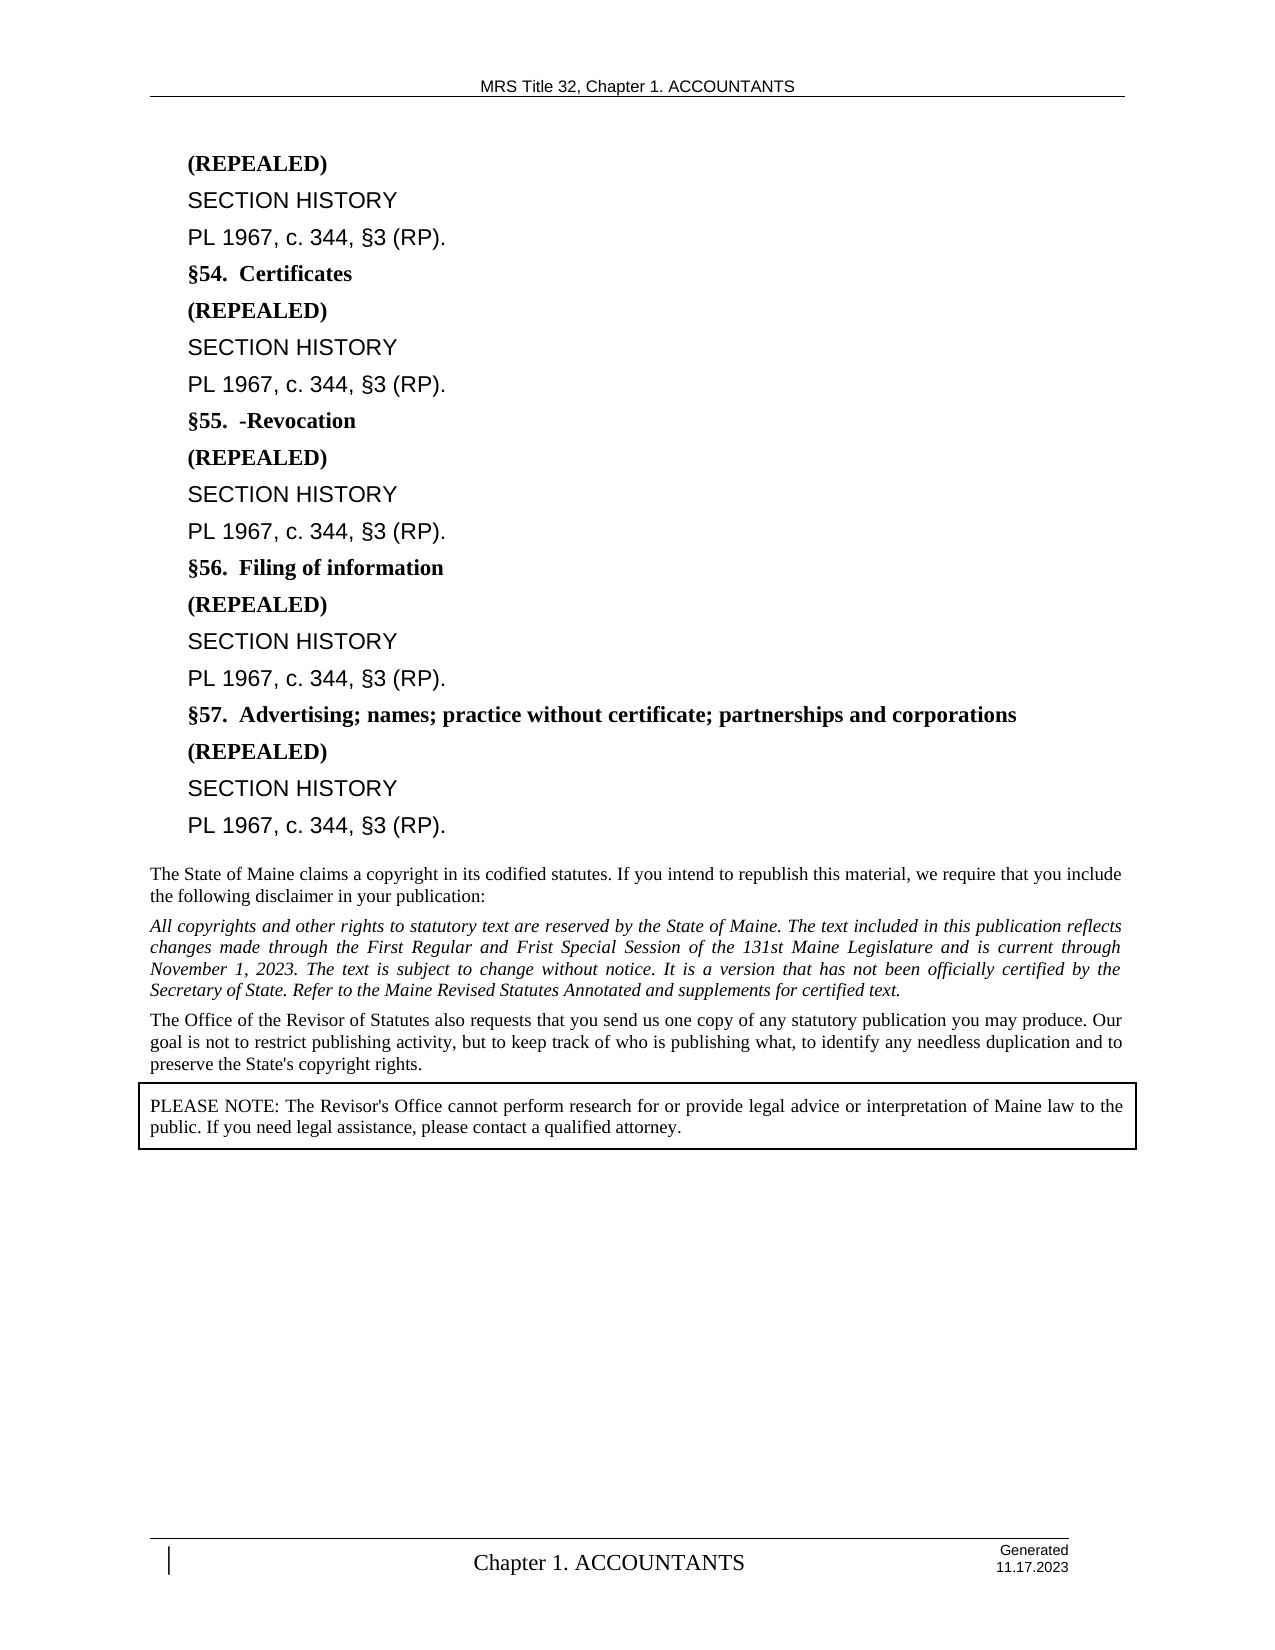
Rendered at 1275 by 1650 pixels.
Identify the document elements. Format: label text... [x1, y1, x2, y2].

text (REPEALED) [187, 297, 1125, 323]
text PL 1967, c. 344, §3 (RP). [187, 518, 1125, 544]
text PL 1967, c. 344, §3 (RP). [187, 812, 1125, 838]
text §55. -Revocation [187, 407, 1125, 434]
text (REPEALED) [187, 444, 1125, 471]
text PL 1967, c. 344, §3 (RP). [187, 223, 1125, 250]
text §54. Certificates [187, 260, 1125, 287]
text SECTION HISTORY [187, 187, 1125, 213]
text PL 1967, c. 344, §3 (RP). [187, 371, 1125, 397]
text PL 1967, c. 344, §3 (RP). [187, 665, 1125, 691]
text SECTION HISTORY [187, 628, 1125, 654]
text PLEASE NOTE: The Revisor's Office cannot perform research for or provide legal advice or interpretation of Maine law to the public. If you need legal assistance, please contact a qualified attorney. [140, 1084, 1135, 1148]
text SECTION HISTORY [187, 481, 1125, 507]
text (REPEALED) [187, 591, 1125, 618]
text All copyrights and other rights to statutory text are reserved by the State of Maine. The text included in this publication reflects changes made through the First Regular and Frist Special Session of the 131st Maine Legislature and is current through November 1, 2023 . The text is subject to change without notice. It is a version that has not been officially certified by the Secretary of State. Refer to the Maine Revised Statutes Annotated and supplements for certified text. [150, 915, 1125, 1001]
text SECTION HISTORY [187, 775, 1125, 801]
text (REPEALED) [187, 150, 1125, 176]
text SECTION HISTORY [187, 334, 1125, 360]
text The Office of the Revisor of Statutes also requests that you send us one copy of any statutory publication you may produce. Our goal is not to restrict publishing activity, but to keep track of who is publishing what, to identify any needless duplication and to preserve the State's copyright rights. [150, 1009, 1125, 1074]
text The State of Maine claims a copyright in its codified statutes. If you intend to republish this material, we require that you include the following disclaimer in your publication: [150, 863, 1125, 906]
text §57. Advertising; names; practice without certificate; partnerships and corporations [187, 702, 1125, 728]
text (REPEALED) [187, 738, 1125, 765]
text §56. Filing of information [187, 554, 1125, 581]
